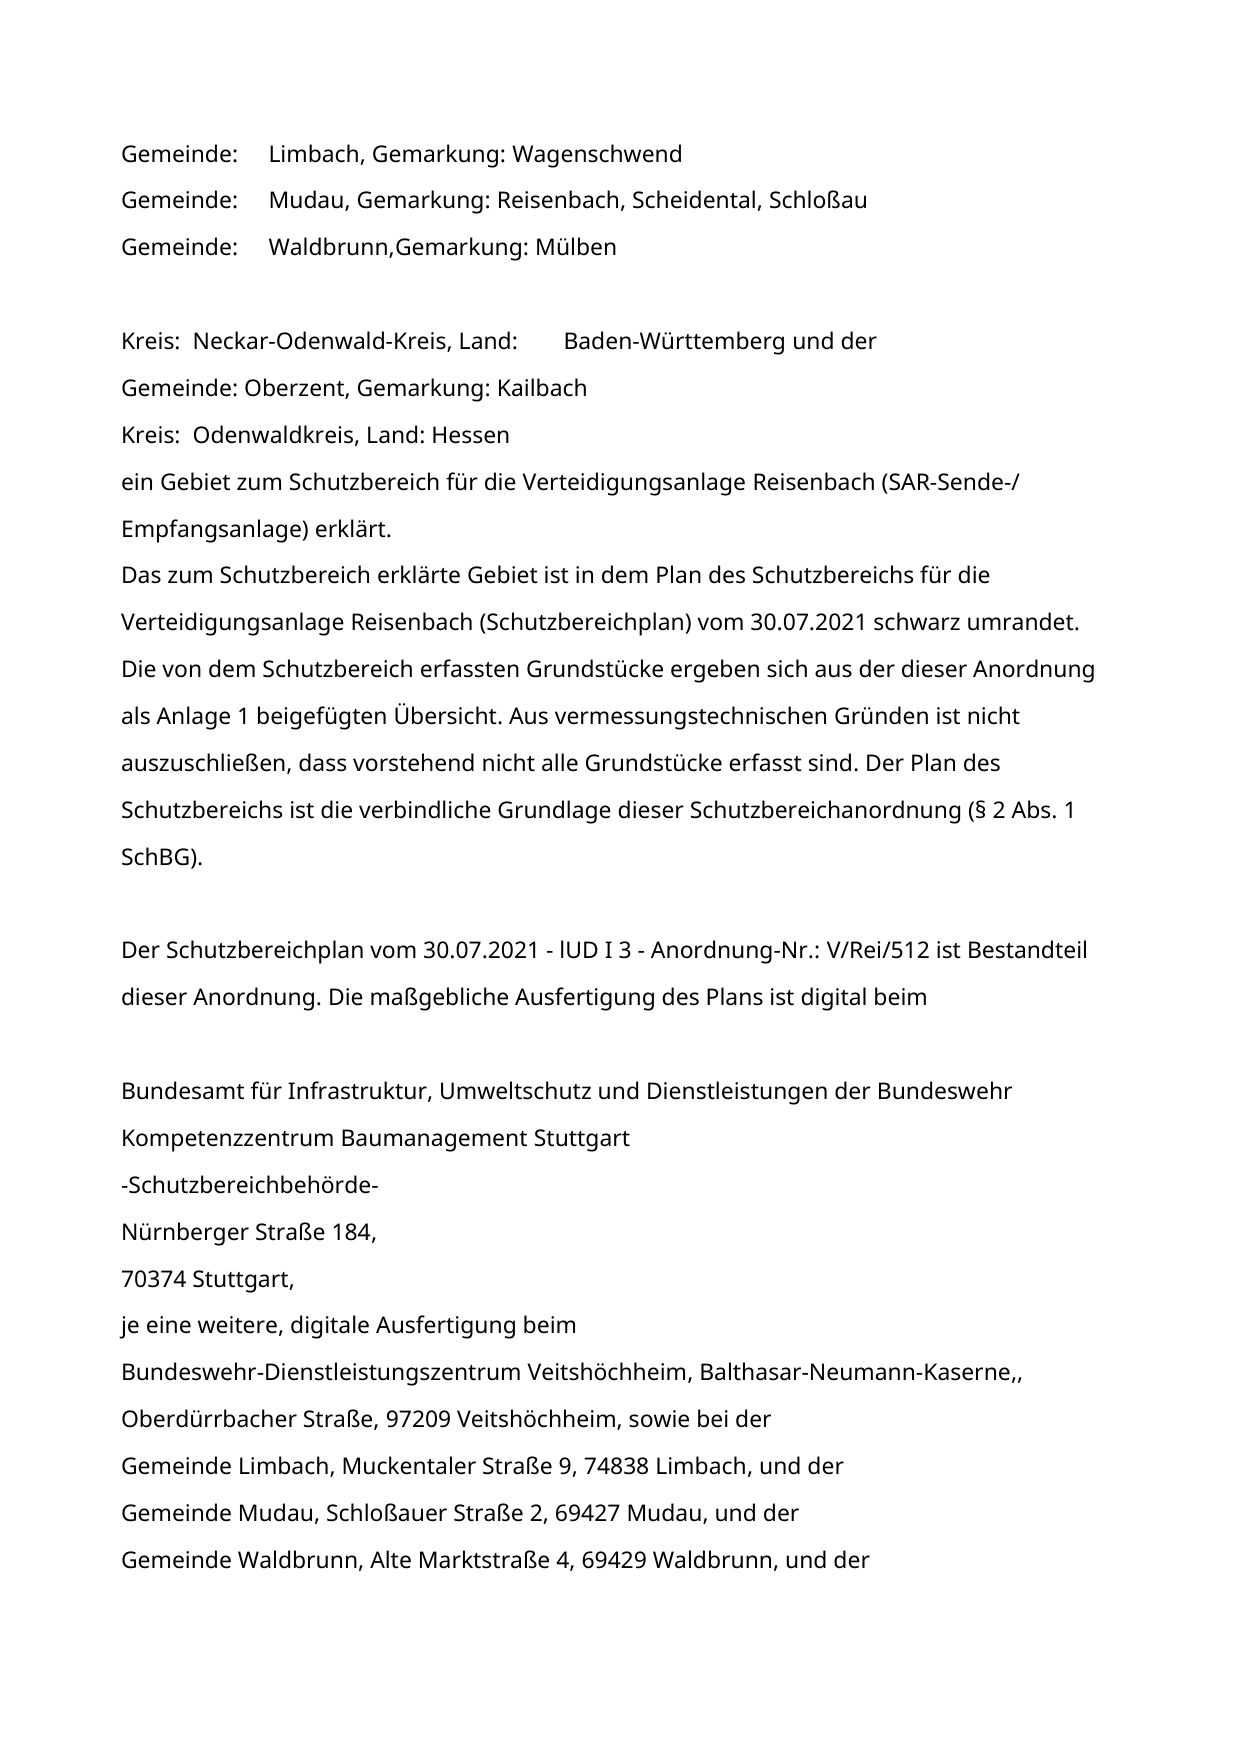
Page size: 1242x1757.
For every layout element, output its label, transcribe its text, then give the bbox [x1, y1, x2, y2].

text Nürnberger Straße 184, [121, 1216, 1112, 1247]
text Gemeinde: Oberzent, Gemarkung: Kailbach [121, 372, 1112, 403]
text Der Schutzbereichplan vom 30.07.2021 - lUD I 3 - Anordnung-Nr.: V/Rei/512 ist Bestandteil dieser Anordnung. Die maßgebliche Ausfertigung des Plans ist digital beim [121, 934, 1112, 1012]
text Das zum Schutzbereich erklärte Gebiet ist in dem Plan des Schutzbereichs für die Verteidigungsanlage Reisenbach (Schutzbereichplan) vom 30.07.2021 schwarz umrandet. [121, 559, 1112, 637]
text 70374 Stuttgart, [121, 1262, 1112, 1294]
text Gemeinde: Waldbrunn,Gemarkung: Mülben [121, 231, 1112, 262]
text Bundeswehr-Dienstleistungszentrum Veitshöchheim, Balthasar-Neumann-Kaserne,, Oberdürrbacher Straße, 97209 Veitshöchheim, sowie bei der [121, 1356, 1112, 1434]
text Kreis: Neckar-Odenwald-Kreis, Land: Baden-Württemberg und der [121, 325, 1112, 356]
text Gemeinde: Mudau, Gemarkung: Reisenbach, Scheidental, Schloßau [121, 184, 1112, 216]
text Bundesamt für Infrastruktur, Umweltschutz und Dienstleistungen der Bundeswehr [121, 1075, 1112, 1106]
text ein Gebiet zum Schutzbereich für die Verteidigungsanlage Reisenbach (SAR-Sende-/ Empfangsanlage) erklärt. [121, 466, 1112, 544]
text Gemeinde: Limbach, Gemarkung: Wagenschwend [121, 137, 1112, 169]
text Kompetenzzentrum Baumanagement Stuttgart [121, 1122, 1112, 1153]
text Gemeinde Mudau, Schloßauer Straße 2, 69427 Mudau, und der [121, 1497, 1112, 1528]
text -Schutzbereichbehörde- [121, 1169, 1112, 1200]
text je eine weitere, digitale Ausfertigung beim [121, 1309, 1112, 1341]
text Kreis: Odenwaldkreis, Land: Hessen [121, 419, 1112, 450]
text Gemeinde Waldbrunn, Alte Marktstraße 4, 69429 Waldbrunn, und der [121, 1544, 1112, 1575]
text Die von dem Schutzbereich erfassten Grundstücke ergeben sich aus der dieser Anordnung als Anlage 1 beigefügten Übersicht. Aus vermessungstechnischen Gründen ist nicht auszuschließen, dass vorstehend nicht alle Grundstücke erfasst sind. Der Plan des Schutzbereichs ist die verbindliche Grundlage dieser Schutzbereichanordnung (§ 2 Abs. 1 SchBG). [121, 653, 1112, 872]
text Gemeinde Limbach, Muckentaler Straße 9, 74838 Limbach, und der [121, 1450, 1112, 1481]
